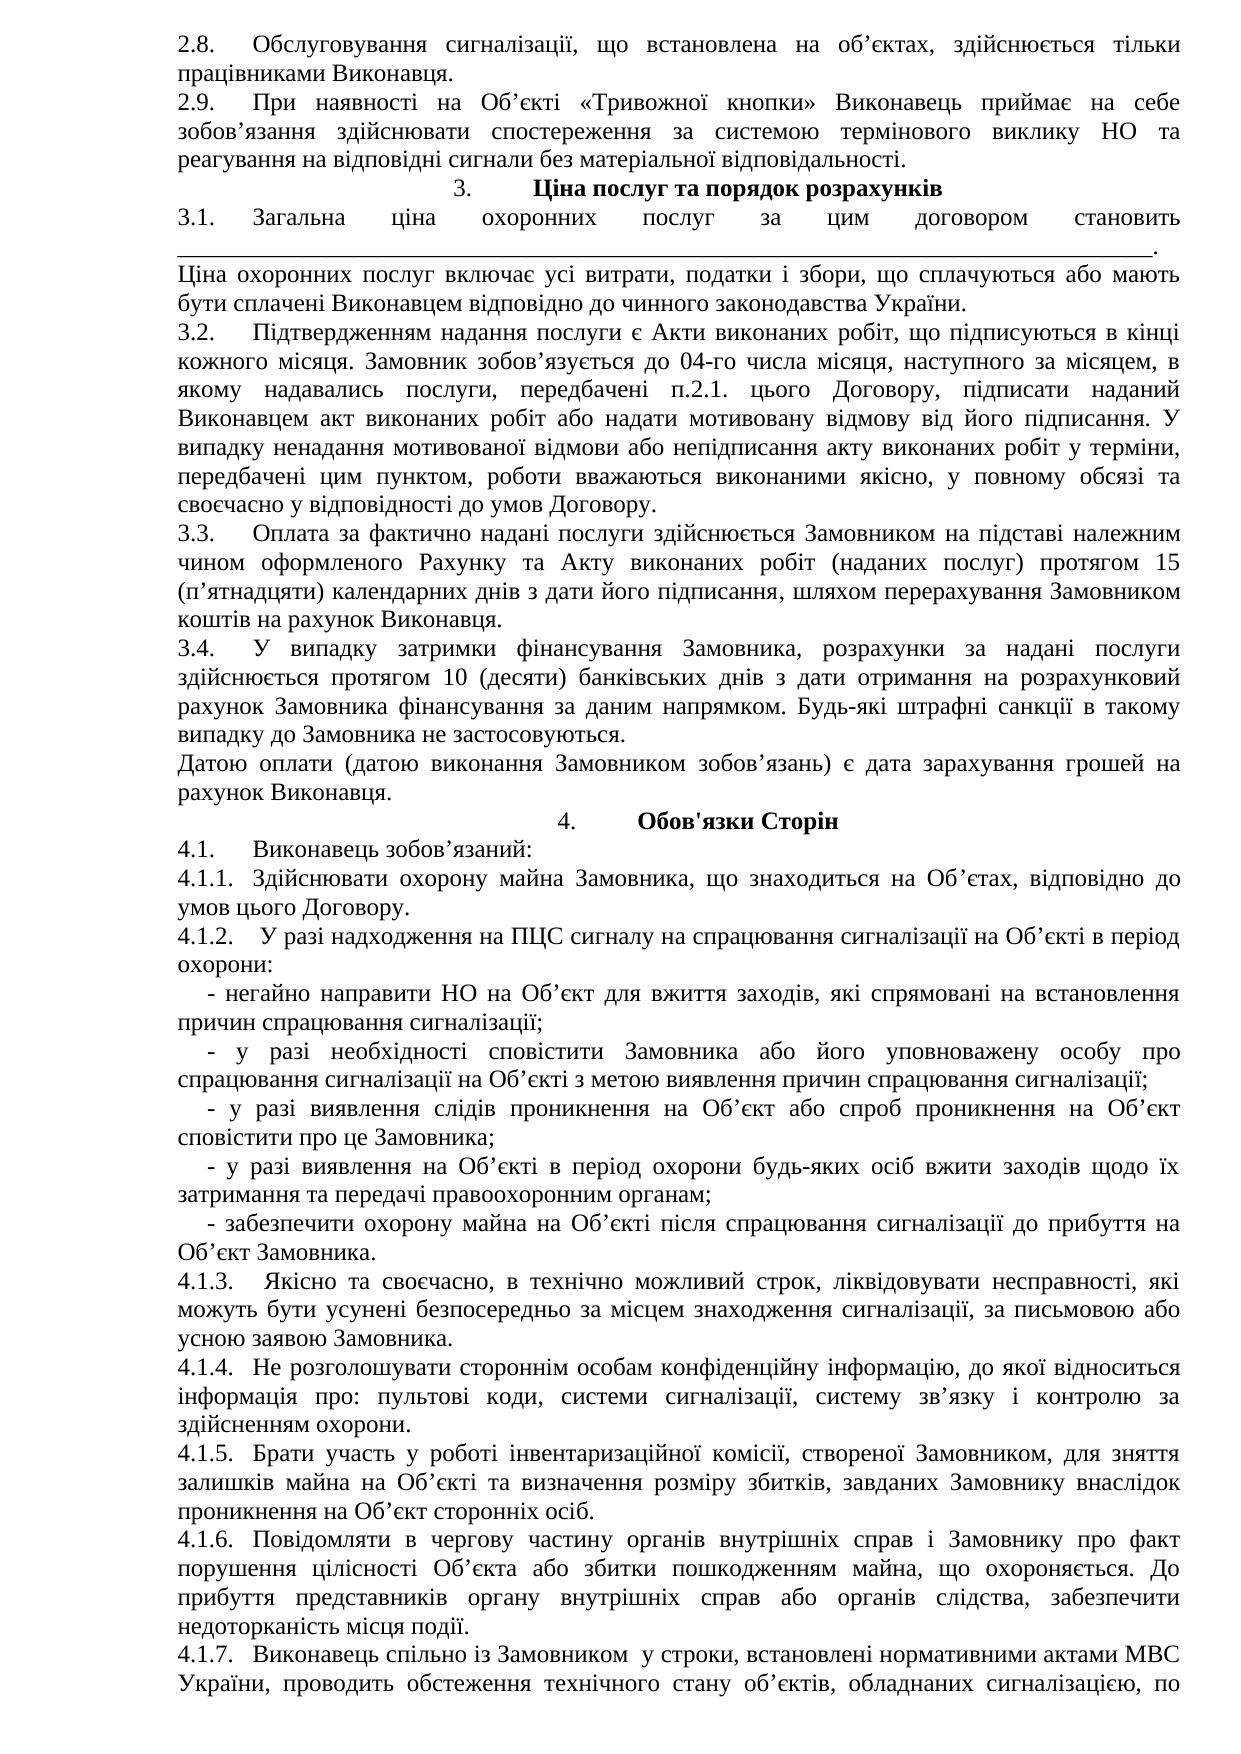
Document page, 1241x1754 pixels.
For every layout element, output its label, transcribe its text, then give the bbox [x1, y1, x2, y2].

text 3.4. У випадку затримки фінансування Замовника, розрахунки за надані послуги здійснюється протягом 10 (десяти) банківських днів з дати отримання на розрахунковий рахунок Замовника фінансування за даним напрямком. Будь-які штрафні санкції в такому випадку до Замовника не застосовуються. [177, 633, 1181, 748]
text 2.8. Обслуговування сигналізації, що встановлена на об’єктах, здійснюється тільки працівниками Виконавця. [177, 29, 1181, 87]
text - у разі необхідності сповістити Замовника або його уповноважену особу про спрацювання сигналізації на Об’єкті з метою виявлення причин спрацювання сигналізації; [177, 1036, 1181, 1093]
text - негайно направити НО на Об’єкт для вжиття заходів, які спрямовані на встановлення причин спрацювання сигналізації; [177, 978, 1181, 1036]
list Обов'язки Сторін [215, 806, 1181, 834]
text 4.1.6. Повідомляти в чергову частину органів внутрішніх справ і Замовнику про факт порушення цілісності Об’єкта або збитки пошкодженням майна, що охороняється. До прибуття представників органу внутрішніх справ або органів слідства, забезпечити недоторканість місця події. [177, 1524, 1181, 1639]
text 3.2. Підтвердженням надання послуги є Акти виконаних робіт, що підписуються в кінці кожного місяця. Замовник зобов’язується до 04-го числа місяця, наступного за місяцем, в якому надавались послуги, передбачені п.2.1. цього Договору, підписати наданий Виконавцем акт виконаних робіт або надати мотивовану відмову від його підписання. У випадку ненадання мотивованої відмови або непідписання акту виконаних робіт у терміни, передбачені цим пунктом, роботи вважаються виконаними якісно, у повному обсязі та своєчасно у відповідності до умов Договору. [177, 317, 1181, 518]
text Ціна охоронних послуг включає усі витрати, податки і збори, що сплачуються або мають бути сплачені Виконавцем відповідно до чинного законодавства України. [177, 259, 1181, 317]
text 3.1. Загальна ціна охоронних послуг за цим договором становить ______________________________________________________________________________. [177, 202, 1181, 259]
text 4.1.4. Не розголошувати стороннім особам конфіденційну інформацію, до якої відноситься інформація про: пультові коди, системи сигналізації, систему зв’язку і контролю за здійсненням охорони. [177, 1352, 1181, 1438]
text 4.1.5. Брати участь у роботі інвентаризаційної комісії, створеної Замовником, для зняття залишків майна на Об’єкті та визначення розміру збитків, завданих Замовнику внаслідок проникнення на Об’єкт сторонніх осіб. [177, 1438, 1181, 1524]
text Датою оплати (датою виконання Замовником зобов’язань) є дата зарахування грошей на рахунок Виконавця. [177, 748, 1181, 806]
text 4.1. Виконавець зобов’язаний: [177, 834, 1181, 863]
text 4.1.2. У разі надходження на ПЦС сигналу на спрацювання сигналізації на Об’єкті в період охорони: [177, 921, 1181, 978]
text - у разі виявлення слідів проникнення на Об’єкт або спроб проникнення на Об’єкт сповістити про це Замовника; [177, 1093, 1181, 1151]
list Ціна послуг та порядок розрахунків [215, 173, 1181, 202]
text - у разі виявлення на Об’єкті в період охорони будь-яких осіб вжити заходів щодо їх затримання та передачі правоохоронним органам; [177, 1151, 1181, 1208]
text - забезпечити охорону майна на Об’єкті після спрацювання сигналізації до прибуття на Об’єкт Замовника. [177, 1208, 1181, 1266]
text 2.9. При наявності на Об’єкті «Тривожної кнопки» Виконавець приймає на себе зобов’язання здійснювати спостереження за системою термінового виклику НО та реагування на відповідні сигнали без матеріальної відповідальності. [177, 87, 1181, 173]
text 4.1.1. Здійснювати охорону майна Замовника, що знаходиться на Об’єтах, відповідно до умов цього Договору. [177, 863, 1181, 921]
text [177, 1639, 1181, 1697]
text 3.3. Оплата за фактично надані послуги здійснюється Замовником на підставі належним чином оформленого Рахунку та Акту виконаних робіт (наданих послуг) протягом 15 (п’ятнадцяти) календарних днів з дати його підписання, шляхом перерахування Замовником коштів на рахунок Виконавця. [177, 518, 1181, 633]
text 4.1.3. Якісно та своєчасно, в технічно можливий строк, ліквідовувати несправності, які можуть бути усунені безпосередньо за місцем знаходження сигналізації, за письмовою або усною заявою Замовника. [177, 1266, 1181, 1352]
